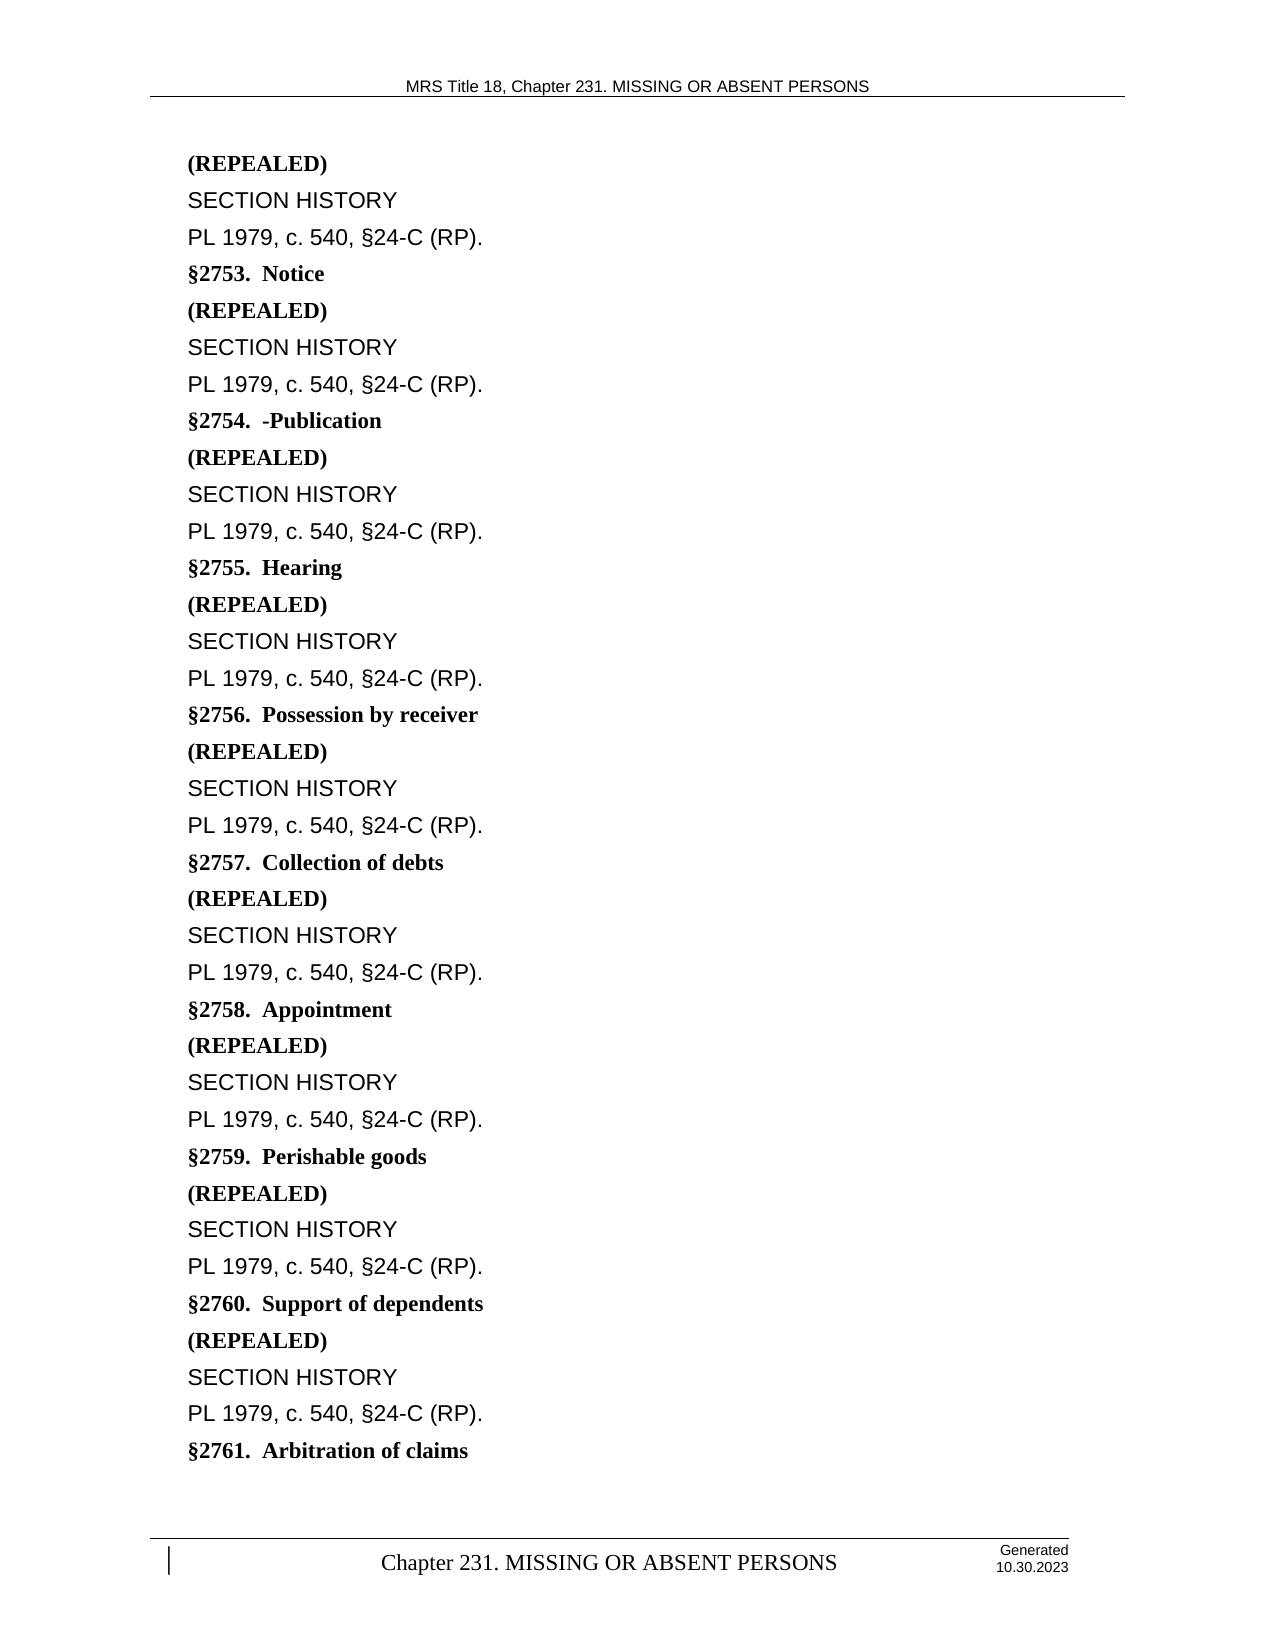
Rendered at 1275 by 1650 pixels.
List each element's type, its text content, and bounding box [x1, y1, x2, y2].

text (REPEALED) [187, 738, 1125, 765]
text (REPEALED) [187, 444, 1125, 471]
text (REPEALED) [187, 150, 1125, 176]
text SECTION HISTORY [187, 1069, 1125, 1096]
text PL 1979, c. 540, §24-C (RP). [187, 223, 1125, 250]
text §2753. Notice [187, 260, 1125, 287]
text SECTION HISTORY [187, 334, 1125, 360]
text SECTION HISTORY [187, 628, 1125, 654]
text (REPEALED) [187, 1179, 1125, 1206]
text §2756. Possession by receiver [187, 702, 1125, 728]
text §2758. Appointment [187, 996, 1125, 1022]
text SECTION HISTORY [187, 922, 1125, 948]
text PL 1979, c. 540, §24-C (RP). [187, 1106, 1125, 1132]
text (REPEALED) [187, 1032, 1125, 1059]
text §2755. Hearing [187, 554, 1125, 581]
text SECTION HISTORY [187, 1363, 1125, 1390]
text PL 1979, c. 540, §24-C (RP). [187, 518, 1125, 544]
text SECTION HISTORY [187, 187, 1125, 213]
text §2759. Perishable goods [187, 1143, 1125, 1169]
text SECTION HISTORY [187, 481, 1125, 507]
text PL 1979, c. 540, §24-C (RP). [187, 371, 1125, 397]
text §2757. Collection of debts [187, 849, 1125, 875]
text (REPEALED) [187, 297, 1125, 323]
text PL 1979, c. 540, §24-C (RP). [187, 665, 1125, 691]
text §2760. Support of dependents [187, 1290, 1125, 1316]
text (REPEALED) [187, 591, 1125, 618]
text PL 1979, c. 540, §24-C (RP). [187, 812, 1125, 838]
text PL 1979, c. 540, §24-C (RP). [187, 1253, 1125, 1279]
text PL 1979, c. 540, §24-C (RP). [187, 1400, 1125, 1427]
text §2761. Arbitration of claims [187, 1437, 1125, 1463]
text §2754. -Publication [187, 407, 1125, 434]
text PL 1979, c. 540, §24-C (RP). [187, 959, 1125, 985]
text (REPEALED) [187, 885, 1125, 912]
text (REPEALED) [187, 1327, 1125, 1353]
text SECTION HISTORY [187, 1216, 1125, 1243]
text SECTION HISTORY [187, 775, 1125, 801]
